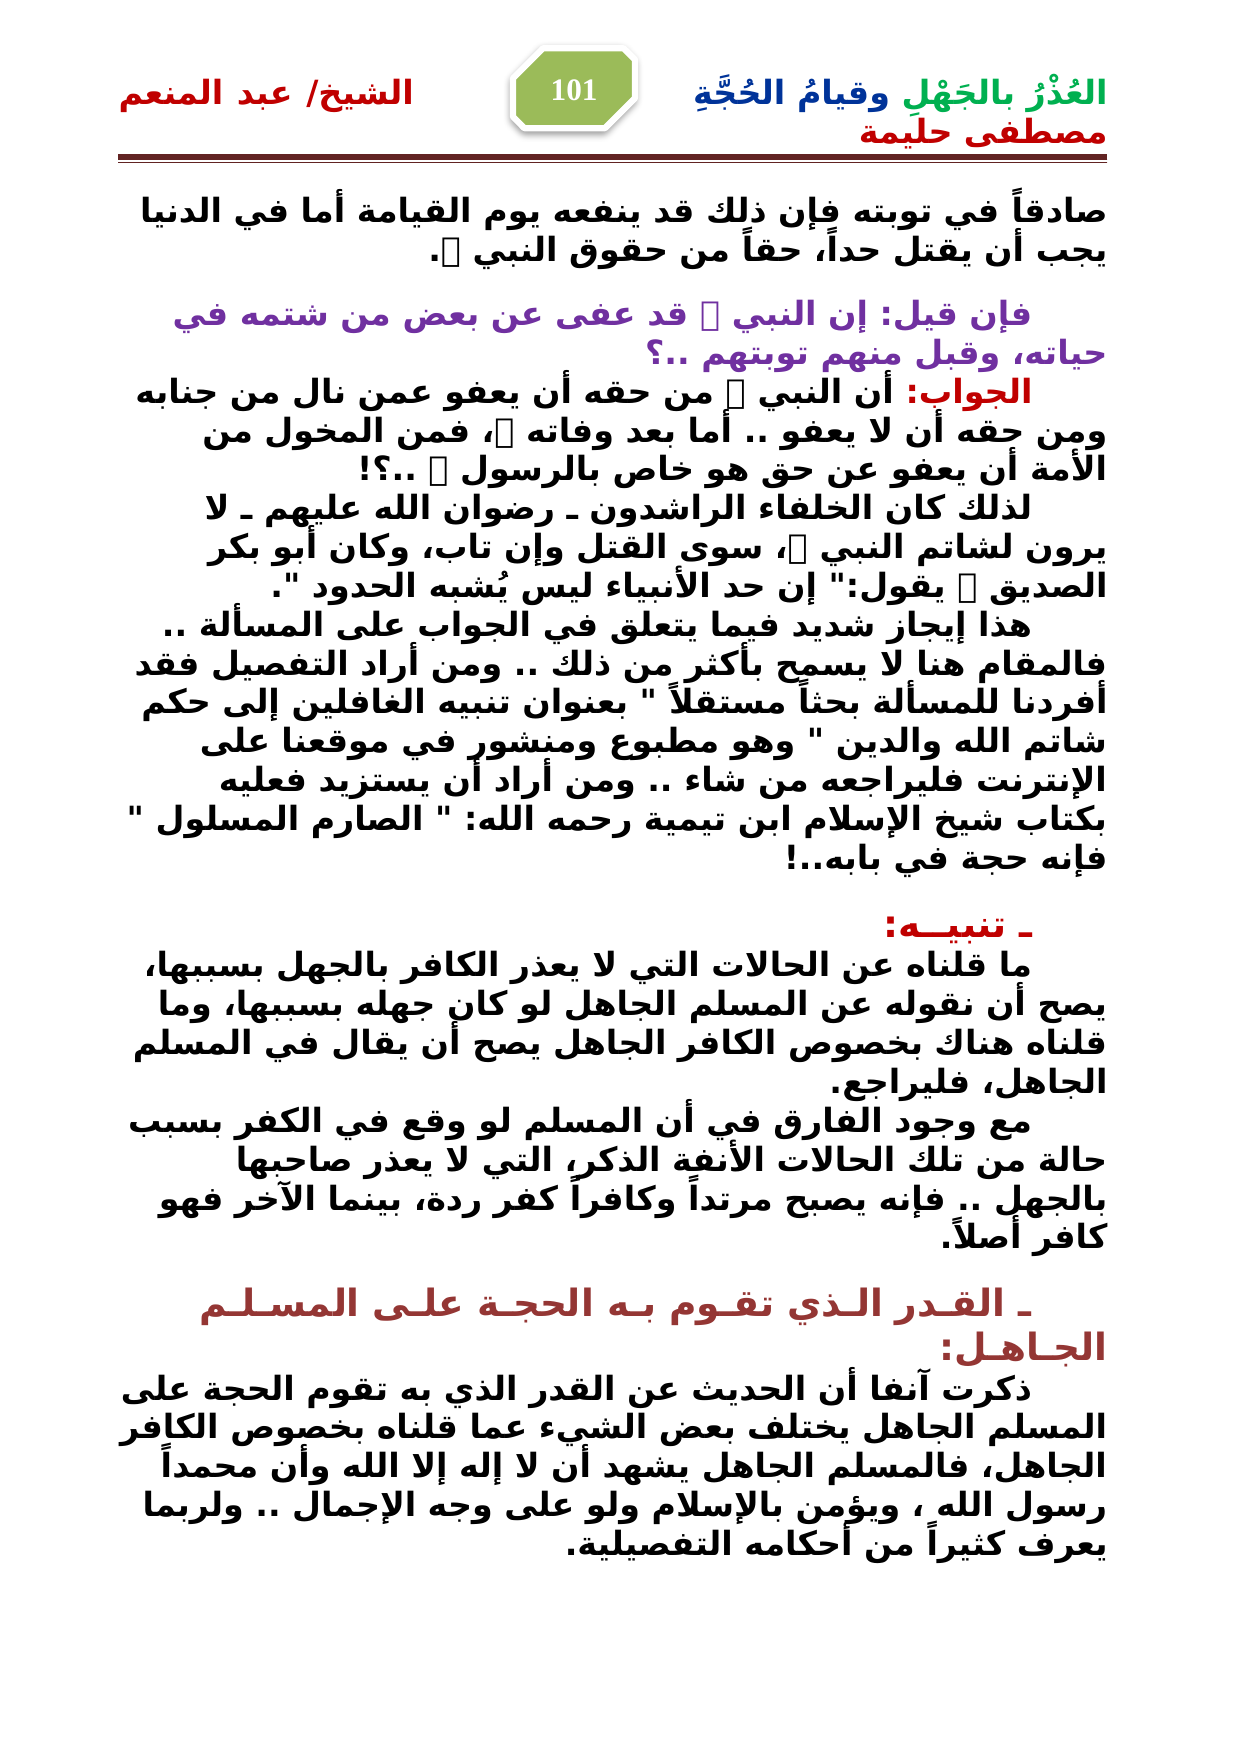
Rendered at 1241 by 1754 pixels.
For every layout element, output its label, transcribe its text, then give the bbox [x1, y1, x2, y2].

text مع وجود الفارق في أن المسلم لو وقع في الكفر بسبب حالة من تلك الحالات الأنفة الذكر، التي لا يعذر صاحبها بالجهل .. فإنه يصبح مرتداً وكافراً كفر ردة، بينما الآخر فهو كافر أصلاً. [118, 1101, 1107, 1257]
text فإن قيل: إن النبي قد عفى عن بعض من شتمه في حياته، وقبل منهم توبتهم ..؟ [118, 294, 1107, 372]
text هذا إيجاز شديد فيما يتعلق في الجواب على المسألة .. فالمقام هنا لا يسمح بأكثر من ذلك .. ومن أراد التفصيل فقد أفردنا للمسألة بحثاً مستقلاً " بعنوان تنبيه الغافلين إلى حكم شاتم الله والدين " وهو مطبوع ومنشور في موقعنا على الإنترنت فليراجعه من شاء .. ومن أراد أن يستزيد فعليه بكتاب شيخ الإسلام ابن تيمية رحمه الله: " الصارم المسلول " فإنه حجة في بابه..! [118, 605, 1107, 877]
text ذكرت آنفا أن الحديث عن القدر الذي به تقوم الحجة على المسلم الجاهل يختلف بعض الشيء عما قلناه بخصوص الكافر الجاهل، فالمسلم الجاهل يشهد أن لا إله إلا الله وأن محمداً رسول الله ، ويؤمن بالإسلام ولو على وجه الإجمال .. ولربما يعرف كثيراً من أحكامه التفصيلية. [118, 1369, 1107, 1563]
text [118, 192, 1107, 269]
text لذلك كان الخلفاء الراشدون ـ رضوان الله عليهم ـ لا يرون لشاتم النبي ، سوى القتل وإن تاب، وكان أبو بكر الصديق يقول:" إن حد الأنبياء ليس يُشبه الحدود ". [118, 489, 1107, 605]
text الجواب: أن النبي من حقه أن يعفو عمن نال من جنابه ومن حقه أن لا يعفو .. أما بعد وفاته ، فمن المخول من الأمة أن يعفو عن حق هو خاص بالرسول ..؟! [118, 372, 1107, 489]
text ـ القـدر الـذي تقـوم بـه الحجـة علـى المسـلـم الجـاهـل: [118, 1282, 1107, 1369]
text ما قلناه عن الحالات التي لا يعذر الكافر بالجهل بسببها، يصح أن نقوله عن المسلم الجاهل لو كان جهله بسببها، وما قلناه هناك بخصوص الكافر الجاهل يصح أن يقال في المسلم الجاهل، فليراجع. [118, 946, 1107, 1101]
text ـ تنبيــه: [118, 902, 1107, 946]
